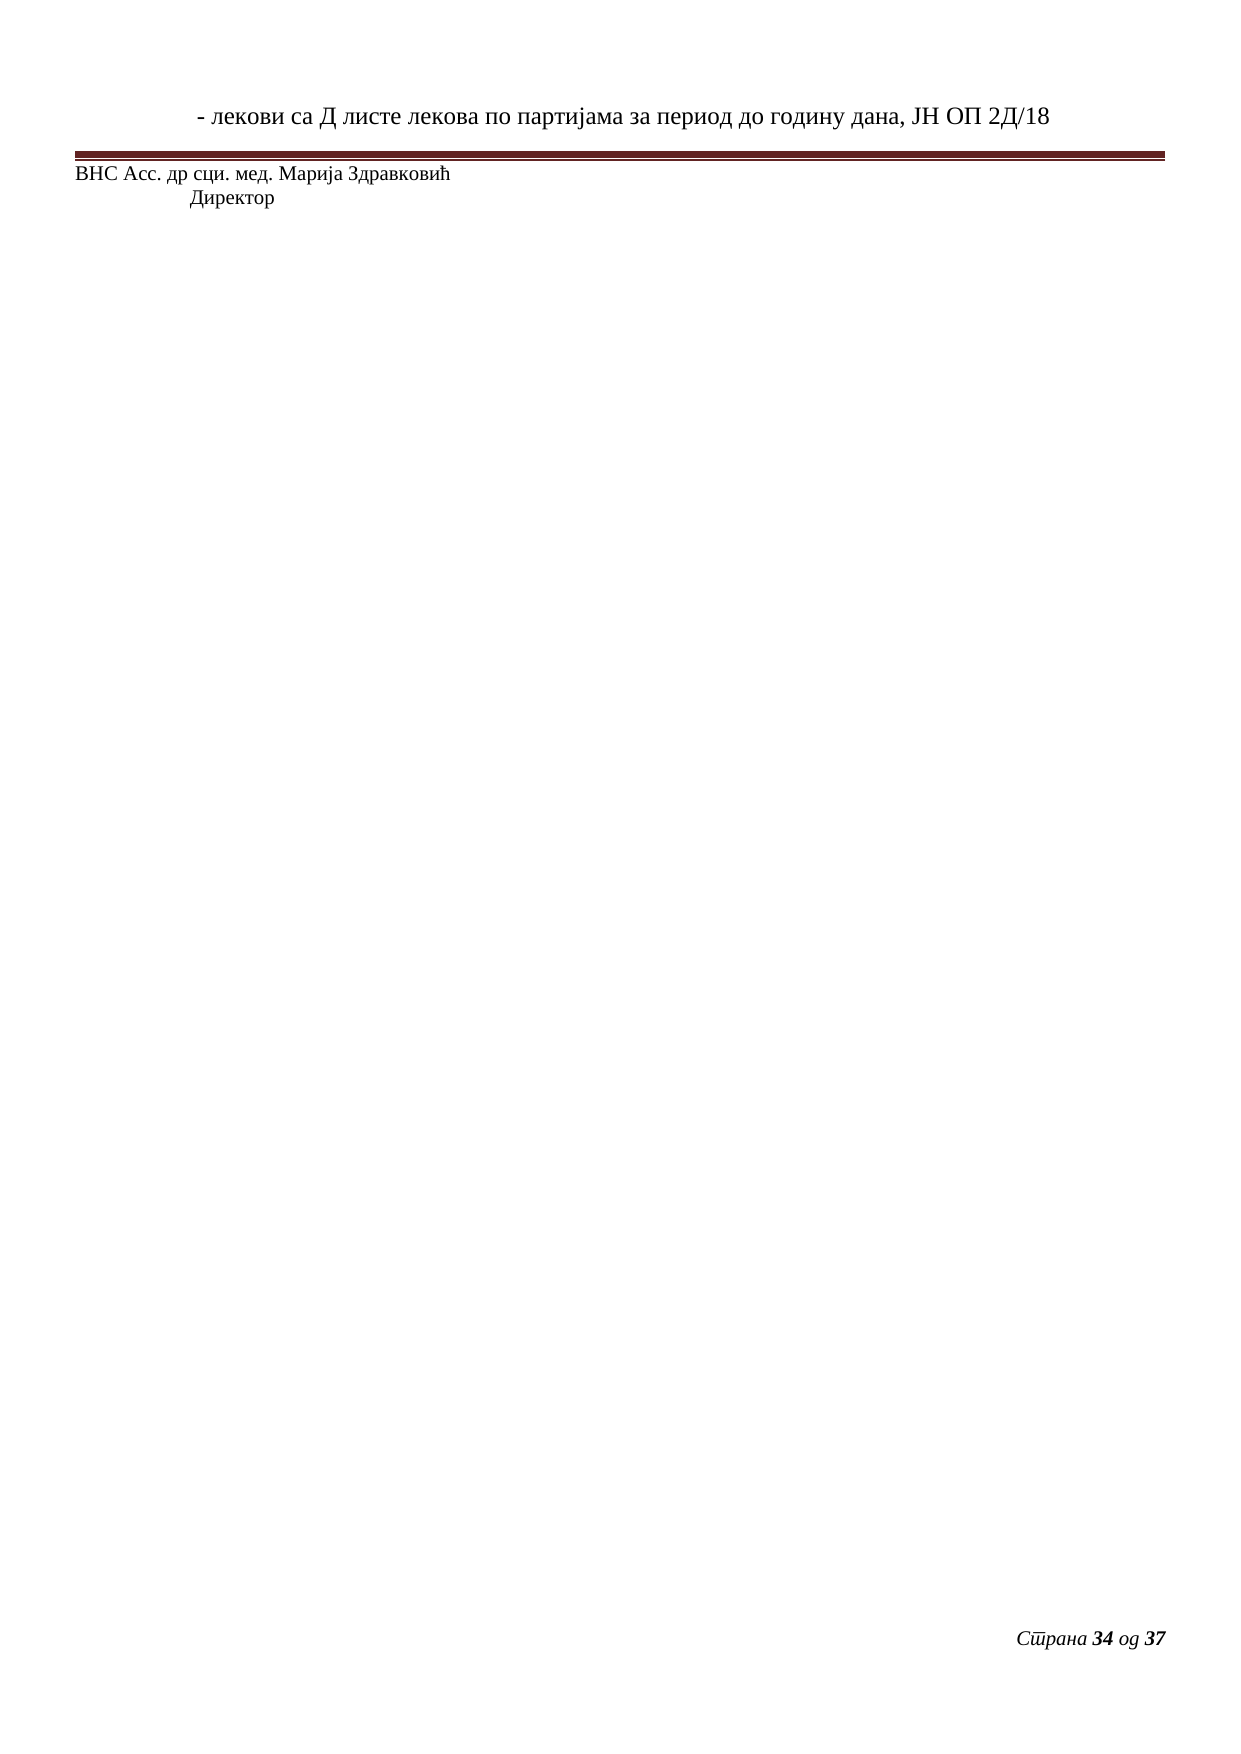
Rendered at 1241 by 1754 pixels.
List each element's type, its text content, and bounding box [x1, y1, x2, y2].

text ВНС Асс. др сци. мед. Марија Здравковић [75, 161, 1165, 185]
text Директор [75, 185, 1165, 209]
